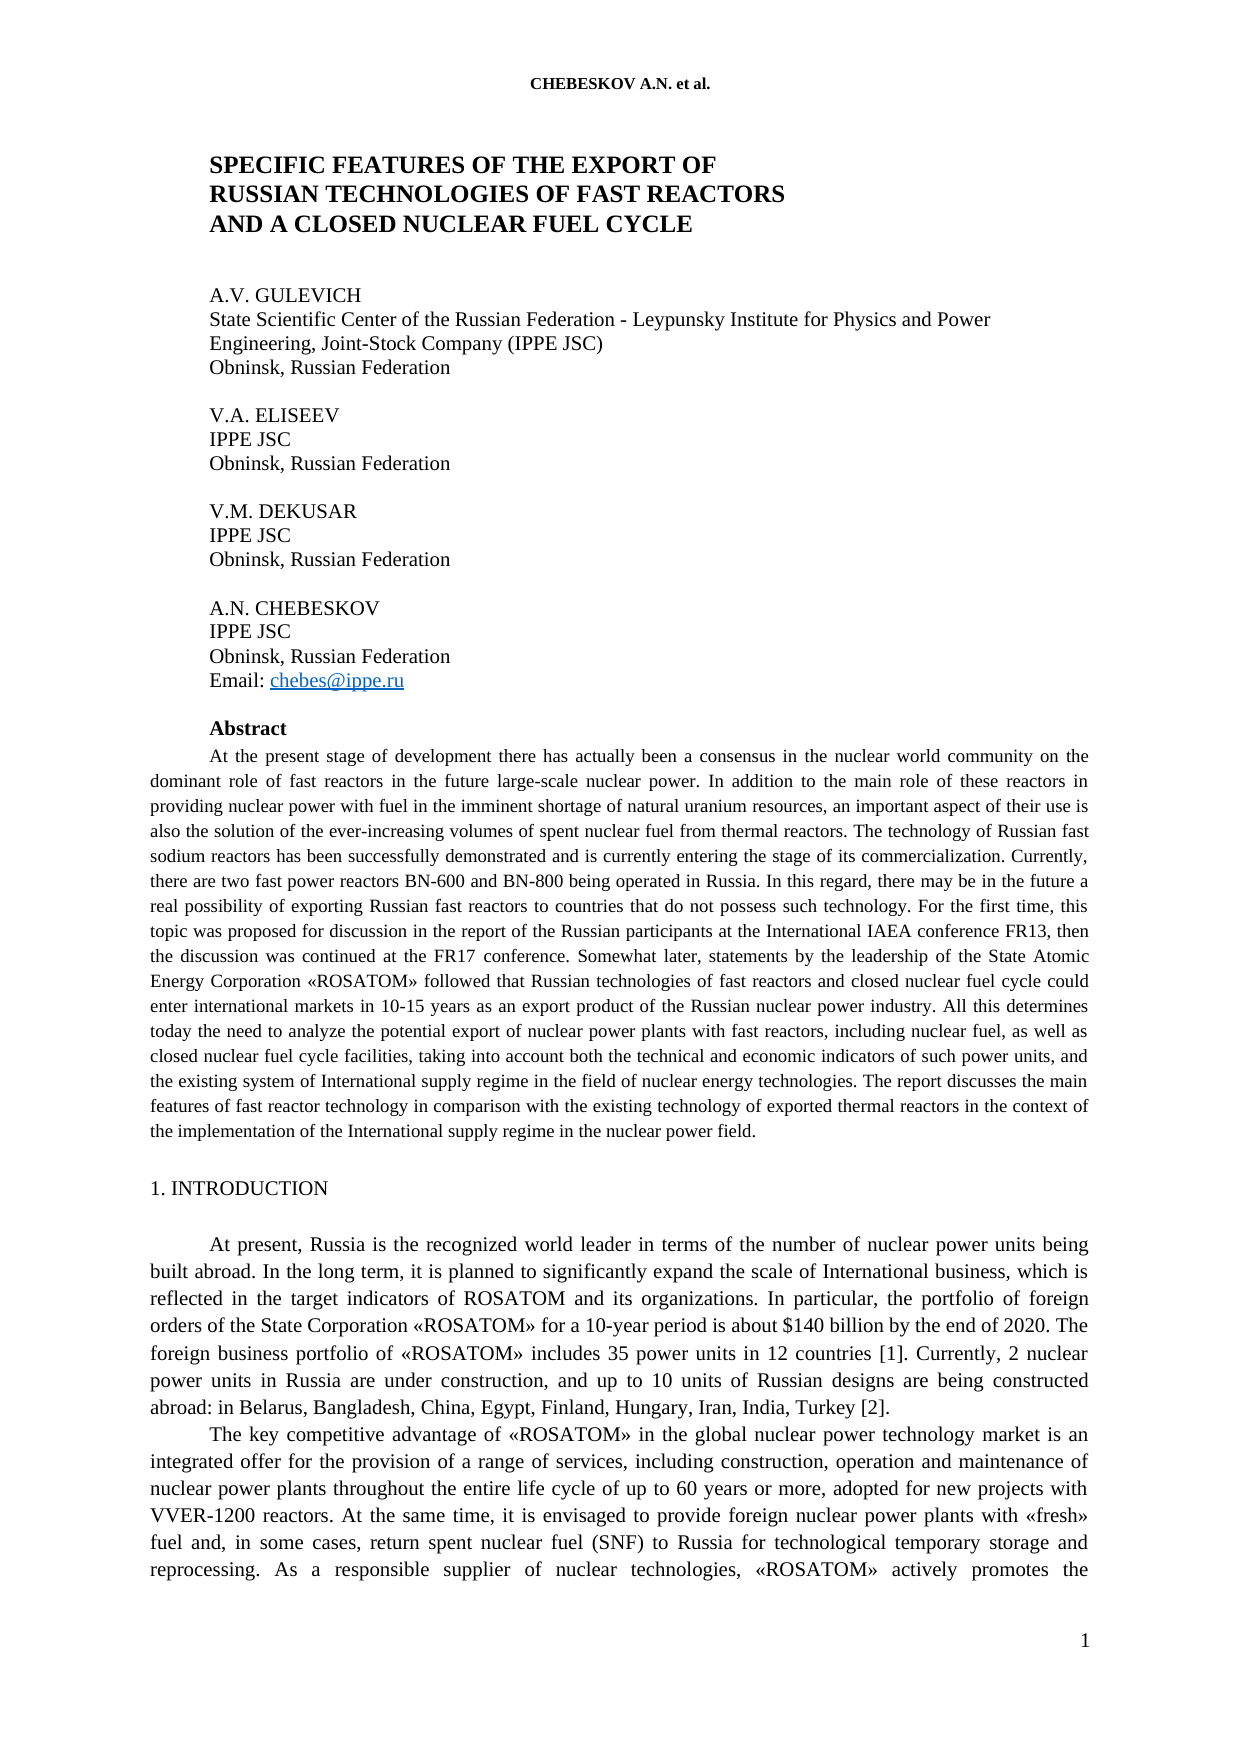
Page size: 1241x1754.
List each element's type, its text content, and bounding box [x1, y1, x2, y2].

text Obninsk, Russian Federation [150, 643, 1090, 668]
text A.V. GULEVICH [150, 283, 1090, 307]
text At present, Russia is the recognized world leader in terms of the number of nuclear power units being built abroad. In the long term, it is planned to significantly expand the scale of International business, which is reflected in the target indicators of ROSATOM and its organizations. In particular, the portfolio of foreign orders of the State Corporation «ROSATOM» for a 10-year period is about $140 billion by the end of 2020. The foreign business portfolio of «ROSATOM» includes 35 power units in 12 countries [1]. Currently, 2 nuclear power units in Russia are under construction, and up to 10 units of Russian designs are being constructed abroad: in Belarus, Bangladesh, China, Egypt, Finland, Hungary, Iran, India, Turkey [2]. [150, 1229, 1090, 1419]
text State Scientific Center of the Russian Federation - Leypunsky Institute for Physics and Power Engineering, Joint-Stock Company (IPPE JSC) [209, 307, 1090, 355]
text Obninsk, Russian Federation [150, 355, 1090, 379]
text Abstract [209, 716, 1090, 740]
text A.N. CHEBESKOV [150, 595, 1090, 619]
text Obninsk, Russian Federation [150, 547, 1090, 571]
text AND A CLOSED NUCLEAR FUEL CYCLE [209, 208, 1031, 237]
text Email: chebes@ippe.ru [150, 668, 1090, 692]
subtitle 1. INTRODUCTION [150, 1171, 1090, 1200]
text V.M. DEKUSAR [150, 499, 1090, 523]
text V.A. ELISEEV [150, 403, 1090, 427]
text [150, 1419, 1090, 1581]
text IPPE JSC [209, 427, 1090, 451]
text SPECIFIC FEATURES OF THE EXPORT OF [209, 150, 1031, 179]
text At the present stage of development there has actually been a consensus in the nuclear world community on the dominant role of fast reactors in the future large-scale nuclear power. In addition to the main role of these reactors in providing nuclear power with fuel in the imminent shortage of natural uranium resources, an important aspect of their use is also the solution of the ever-increasing volumes of spent nuclear fuel from thermal reactors. The technology of Russian fast sodium reactors has been successfully demonstrated and is currently entering the stage of its commercialization. Currently, there are two fast power reactors BN-600 and BN-800 being operated in Russia. In this regard, there may be in the future a real possibility of exporting Russian fast reactors to countries that do not possess such technology. For the first time, this topic was proposed for discussion in the report of the Russian participants at the International IAEA conference FR13, then the discussion was continued at the FR17 ​​conference. Somewhat later, statements by the leadership of the State Atomic Energy Corporation «ROSATOM» followed that Russian technologies of fast reactors and closed nuclear fuel cycle could enter international markets in 10-15 years as an export product of the Russian nuclear power industry. All this determines today the need to analyze the potential export of nuclear power plants with fast reactors, including nuclear fuel, as well as closed nuclear fuel cycle facilities, taking into account both the technical and economic indicators of such power units, and the existing system of International supply regime in the field of nuclear energy technologies. The report discusses the main features of fast reactor technology in comparison with the existing technology of exported thermal reactors in the context of the implementation of the International supply regime in the nuclear power field. [150, 742, 1090, 1142]
text Obninsk, Russian Federation [150, 451, 1090, 475]
text IPPE JSC [209, 523, 1090, 547]
text IPPE JSC [209, 619, 1090, 643]
text RUSSIAN TECHNOLOGIES OF FAST REACTORS [209, 179, 1031, 208]
